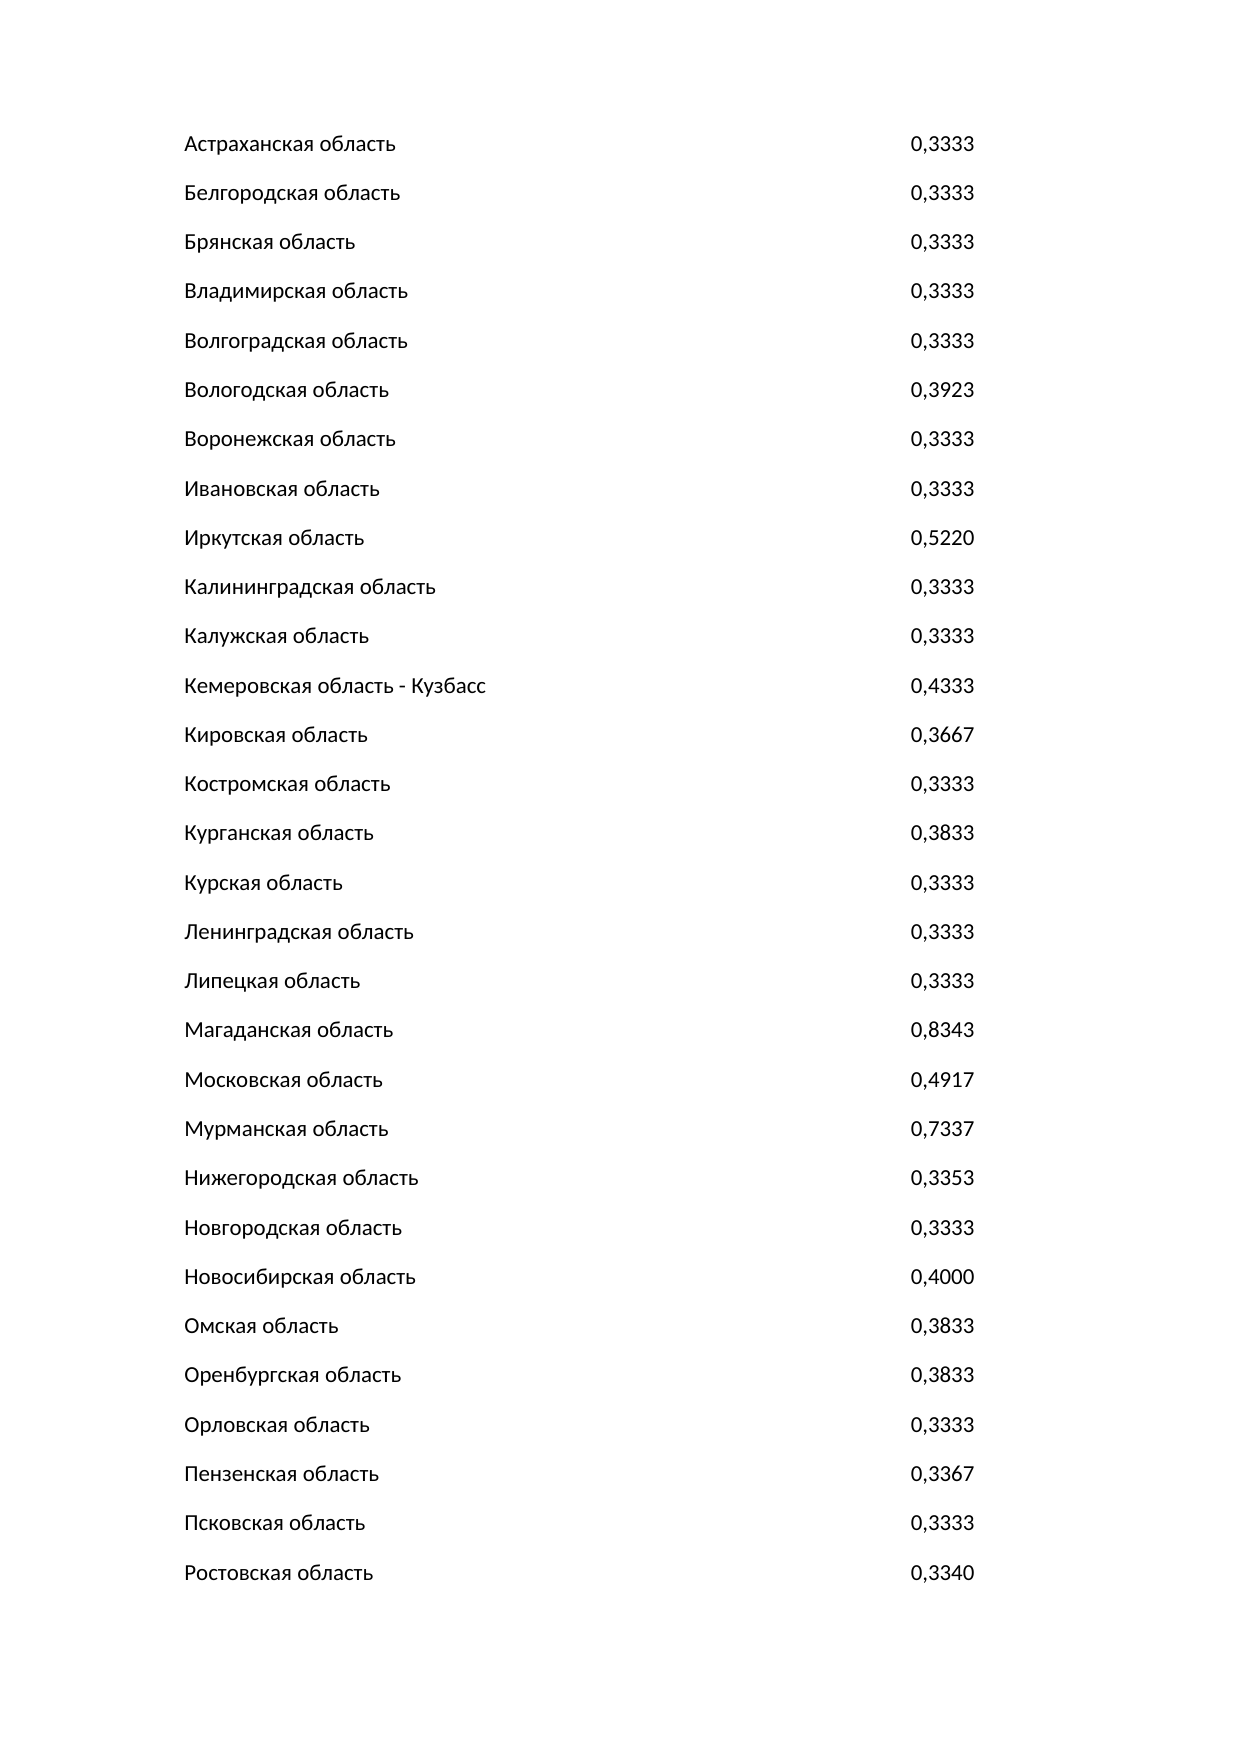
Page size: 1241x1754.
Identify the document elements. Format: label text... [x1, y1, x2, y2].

table_cell Кемеровская область - Кузбасс [178, 660, 768, 709]
table_cell 0,7337 [768, 1104, 1117, 1153]
table_cell 0,3333 [768, 759, 1117, 808]
table_cell Московская область [178, 1054, 768, 1103]
table_cell Астраханская область [178, 118, 768, 167]
table_cell 0,8343 [768, 1005, 1117, 1054]
table_cell Калининградская область [178, 562, 768, 611]
table_cell Орловская область [178, 1399, 768, 1448]
table_cell Омская область [178, 1301, 768, 1350]
table_cell Оренбургская область [178, 1350, 768, 1399]
table_cell 0,3333 [768, 414, 1117, 463]
table_cell 0,3923 [768, 365, 1117, 414]
table_cell Курганская область [178, 808, 768, 857]
table_cell 0,3333 [768, 315, 1117, 364]
table_cell Владимирская область [178, 266, 768, 315]
table_cell 0,4917 [768, 1054, 1117, 1103]
table_cell Ленинградская область [178, 906, 768, 956]
table_cell 0,3340 [768, 1547, 1117, 1596]
table_cell 0,5220 [768, 512, 1117, 562]
table_cell Калужская область [178, 611, 768, 660]
table_cell 0,3333 [768, 118, 1117, 167]
table_cell 0,4333 [768, 660, 1117, 709]
table_cell Новосибирская область [178, 1251, 768, 1301]
table_cell 0,3333 [768, 906, 1117, 956]
table_cell Костромская область [178, 759, 768, 808]
table_cell 0,3333 [768, 956, 1117, 1005]
table_cell Иркутская область [178, 512, 768, 562]
table_cell Волгоградская область [178, 315, 768, 364]
table_cell 0,3667 [768, 709, 1117, 759]
table_cell Мурманская область [178, 1104, 768, 1153]
table_cell Магаданская область [178, 1005, 768, 1054]
table_cell Пензенская область [178, 1449, 768, 1498]
table_cell 0,3333 [768, 1202, 1117, 1251]
table_cell Псковская область [178, 1498, 768, 1547]
table_cell 0,4000 [768, 1251, 1117, 1301]
table_cell Кировская область [178, 709, 768, 759]
table_cell 0,3333 [768, 562, 1117, 611]
table_cell 0,3333 [768, 266, 1117, 315]
table_cell Воронежская область [178, 414, 768, 463]
table_cell 0,3367 [768, 1449, 1117, 1498]
table_cell 0,3833 [768, 1301, 1117, 1350]
table_cell 0,3353 [768, 1153, 1117, 1202]
table_cell Новгородская область [178, 1202, 768, 1251]
table_cell 0,3333 [768, 217, 1117, 266]
table_cell 0,3333 [768, 463, 1117, 512]
table_cell 0,3333 [768, 1498, 1117, 1547]
table_cell Нижегородская область [178, 1153, 768, 1202]
table_cell Брянская область [178, 217, 768, 266]
table_cell Вологодская область [178, 365, 768, 414]
table_cell 0,3333 [768, 1399, 1117, 1448]
table_cell Ивановская область [178, 463, 768, 512]
table_cell Ростовская область [178, 1547, 768, 1596]
table_cell 0,3333 [768, 857, 1117, 906]
table_cell Курская область [178, 857, 768, 906]
table_cell 0,3833 [768, 1350, 1117, 1399]
table_cell 0,3833 [768, 808, 1117, 857]
table_cell Белгородская область [178, 168, 768, 217]
table_cell 0,3333 [768, 611, 1117, 660]
table_cell 0,3333 [768, 168, 1117, 217]
table_cell Липецкая область [178, 956, 768, 1005]
